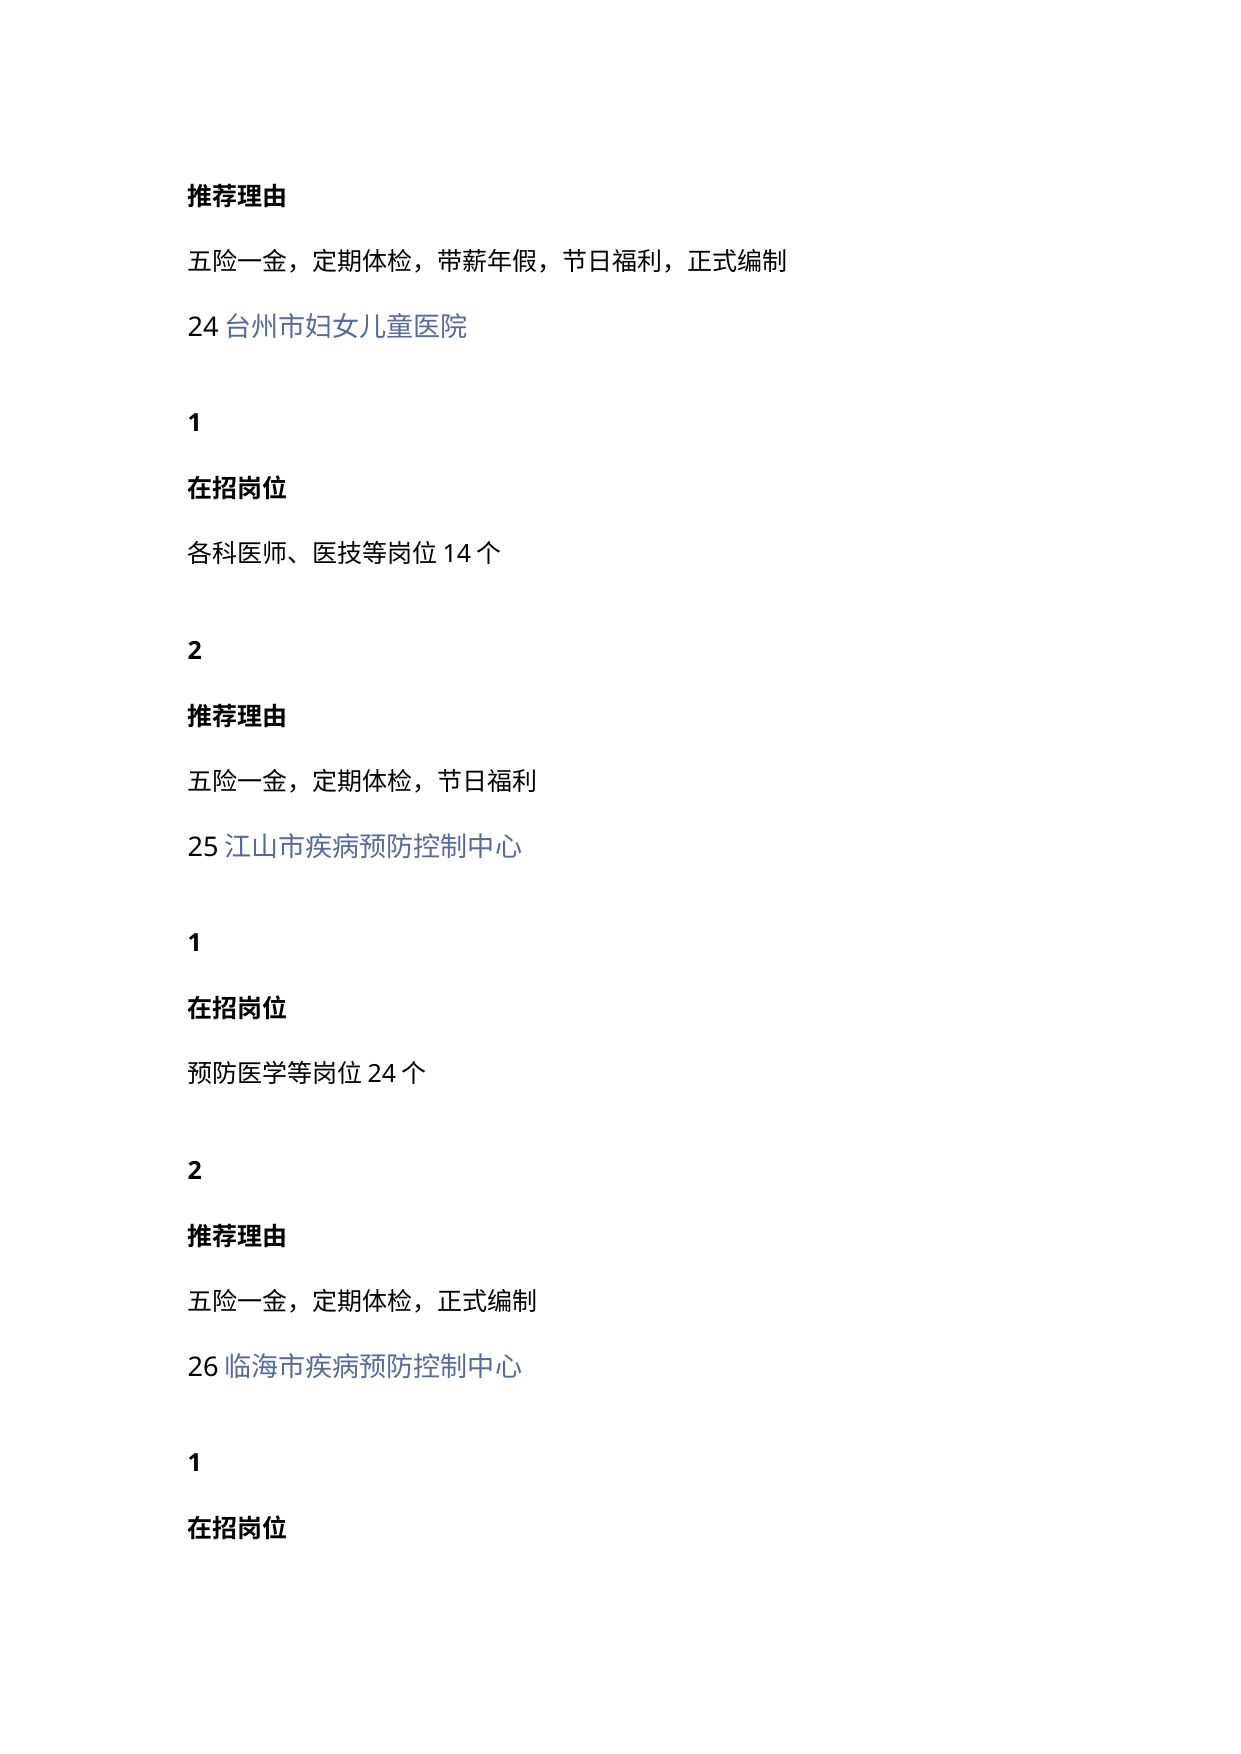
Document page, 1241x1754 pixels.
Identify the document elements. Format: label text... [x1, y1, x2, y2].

text 推荐理由 [187, 162, 1053, 227]
text 在招岗位 [187, 454, 1053, 519]
text 在招岗位 [187, 974, 1053, 1039]
text 推荐理由 [187, 1202, 1053, 1267]
text 24台州市妇女儿童医院 [187, 292, 1053, 357]
text 1 [187, 909, 1053, 974]
text 五险一金，定期体检，带薪年假，节日福利，正式编制 [187, 227, 1053, 292]
text 五险一金，定期体检，正式编制 [187, 1267, 1053, 1332]
text 26临海市疾病预防控制中心 [187, 1332, 1053, 1397]
text 五险一金，定期体检，节日福利 [187, 747, 1053, 812]
text 2 [187, 617, 1053, 682]
text 推荐理由 [187, 682, 1053, 747]
text 1 [187, 389, 1053, 454]
text 在招岗位 [187, 1494, 1053, 1559]
text 1 [187, 1429, 1053, 1494]
text 各科医师、医技等岗位14个 [187, 519, 1053, 584]
text 25江山市疾病预防控制中心 [187, 812, 1053, 877]
text 预防医学等岗位24个 [187, 1039, 1053, 1104]
text 2 [187, 1137, 1053, 1202]
